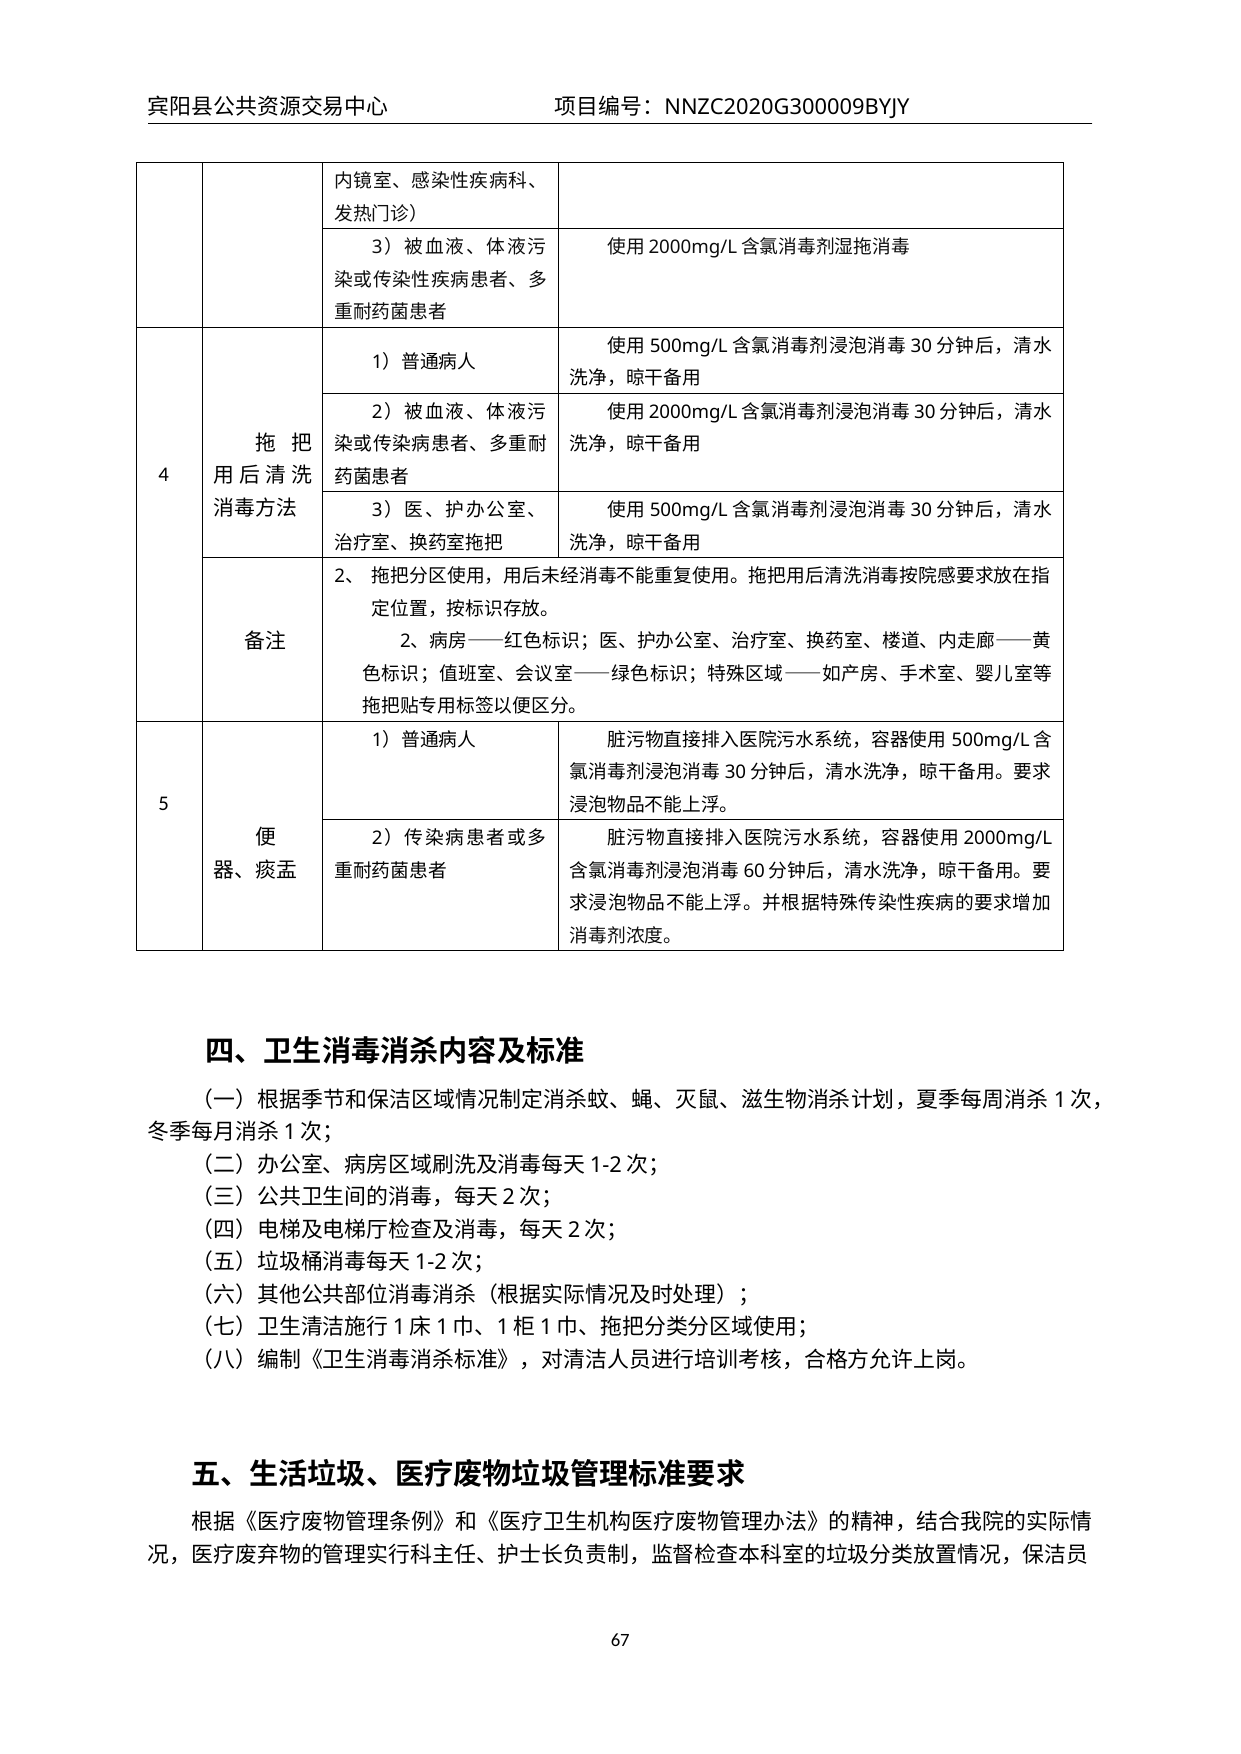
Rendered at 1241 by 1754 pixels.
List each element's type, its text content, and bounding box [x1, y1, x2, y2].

text 四、卫生消毒消杀内容及标准 [148, 1016, 1092, 1081]
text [148, 1504, 1092, 1569]
table_cell 便器、痰盂 [203, 722, 322, 950]
table_cell 2）被血液、体液污染或传染病患者、多重耐药菌患者 [323, 394, 558, 491]
table_cell 3）医、护办公室、治疗室、换药室拖把 [323, 492, 558, 557]
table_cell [559, 163, 1063, 228]
text （三）公共卫生间的消毒，每天2次； [148, 1179, 1092, 1211]
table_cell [323, 163, 558, 228]
text （一）根据季节和保洁区域情况制定消杀蚊、蝇、灭鼠、滋生物消杀计划，夏季每周消杀1次，冬季每月消杀1次； [148, 1081, 1092, 1146]
table_cell 3）被血液、体液污染或传染性疾病患者、多重耐药菌患者 [323, 229, 558, 327]
text （二）办公室、病房区域刷洗及消毒每天1-2次； [148, 1146, 1092, 1179]
table_cell 使用500mg/L含氯消毒剂浸泡消毒30分钟后，清水洗净，晾干备用 [559, 328, 1063, 393]
text 五、生活垃圾、医疗废物垃圾管理标准要求 [148, 1439, 1092, 1504]
table_cell 使用500mg/L含氯消毒剂浸泡消毒30分钟后，清水洗净，晾干备用 [559, 492, 1063, 557]
table_cell 脏污物直接排入医院污水系统，容器使用2000mg/L含氯消毒剂浸泡消毒60分钟后，清水洗净，晾干备用。要求浸泡物品不能上浮。并根据特殊传染性疾病的要求增加消毒剂浓度。 [559, 820, 1063, 950]
table_cell 1）普通病人 [323, 722, 558, 819]
table_cell 脏污物直接排入医院污水系统，容器使用500mg/L含氯消毒剂浸泡消毒30分钟后，清水洗净，晾干备用。要求浸泡物品不能上浮。 [559, 722, 1063, 819]
table_cell 使用2000mg/L含氯消毒剂浸泡消毒30分钟后，清水洗净，晾干备用 [559, 394, 1063, 491]
table_cell 1）普通病人 [323, 328, 558, 393]
text （四）电梯及电梯厅检查及消毒，每天2次； [148, 1211, 1092, 1244]
table_cell 拖把用后清洗消毒方法 [203, 328, 322, 557]
text （六）其他公共部位消毒消杀（根据实际情况及时处理）； [148, 1276, 1092, 1309]
text （五）垃圾桶消毒每天1-2次； [148, 1244, 1092, 1276]
table_cell 5 [137, 722, 202, 950]
text （八）编制《卫生消毒消杀标准》，对清洁人员进行培训考核，合格方允许上岗。 [148, 1341, 1092, 1374]
table_cell 拖把分区使用，用后未经消毒不能重复使用。拖把用后清洗消毒按院感要求放在指定位置，按标识存放。 2、病房——红色标识；医、护办公室、治疗室、换药室、楼道、内走廊——黄色标识；值班室、会议室——绿色标识；特殊区域——如产房、手术室、婴儿室等拖把贴专用标签以便区分。 [323, 558, 1063, 721]
text （七）卫生清洁施行1床1巾、1柜1巾、拖把分类分区域使用； [148, 1309, 1092, 1341]
table_cell 使用2000mg/L含氯消毒剂湿拖消毒 [559, 229, 1063, 327]
table_cell 2）传染病患者或多重耐药菌患者 [323, 820, 558, 950]
table_cell 备注 [203, 558, 322, 721]
table_cell 4 [137, 328, 202, 721]
